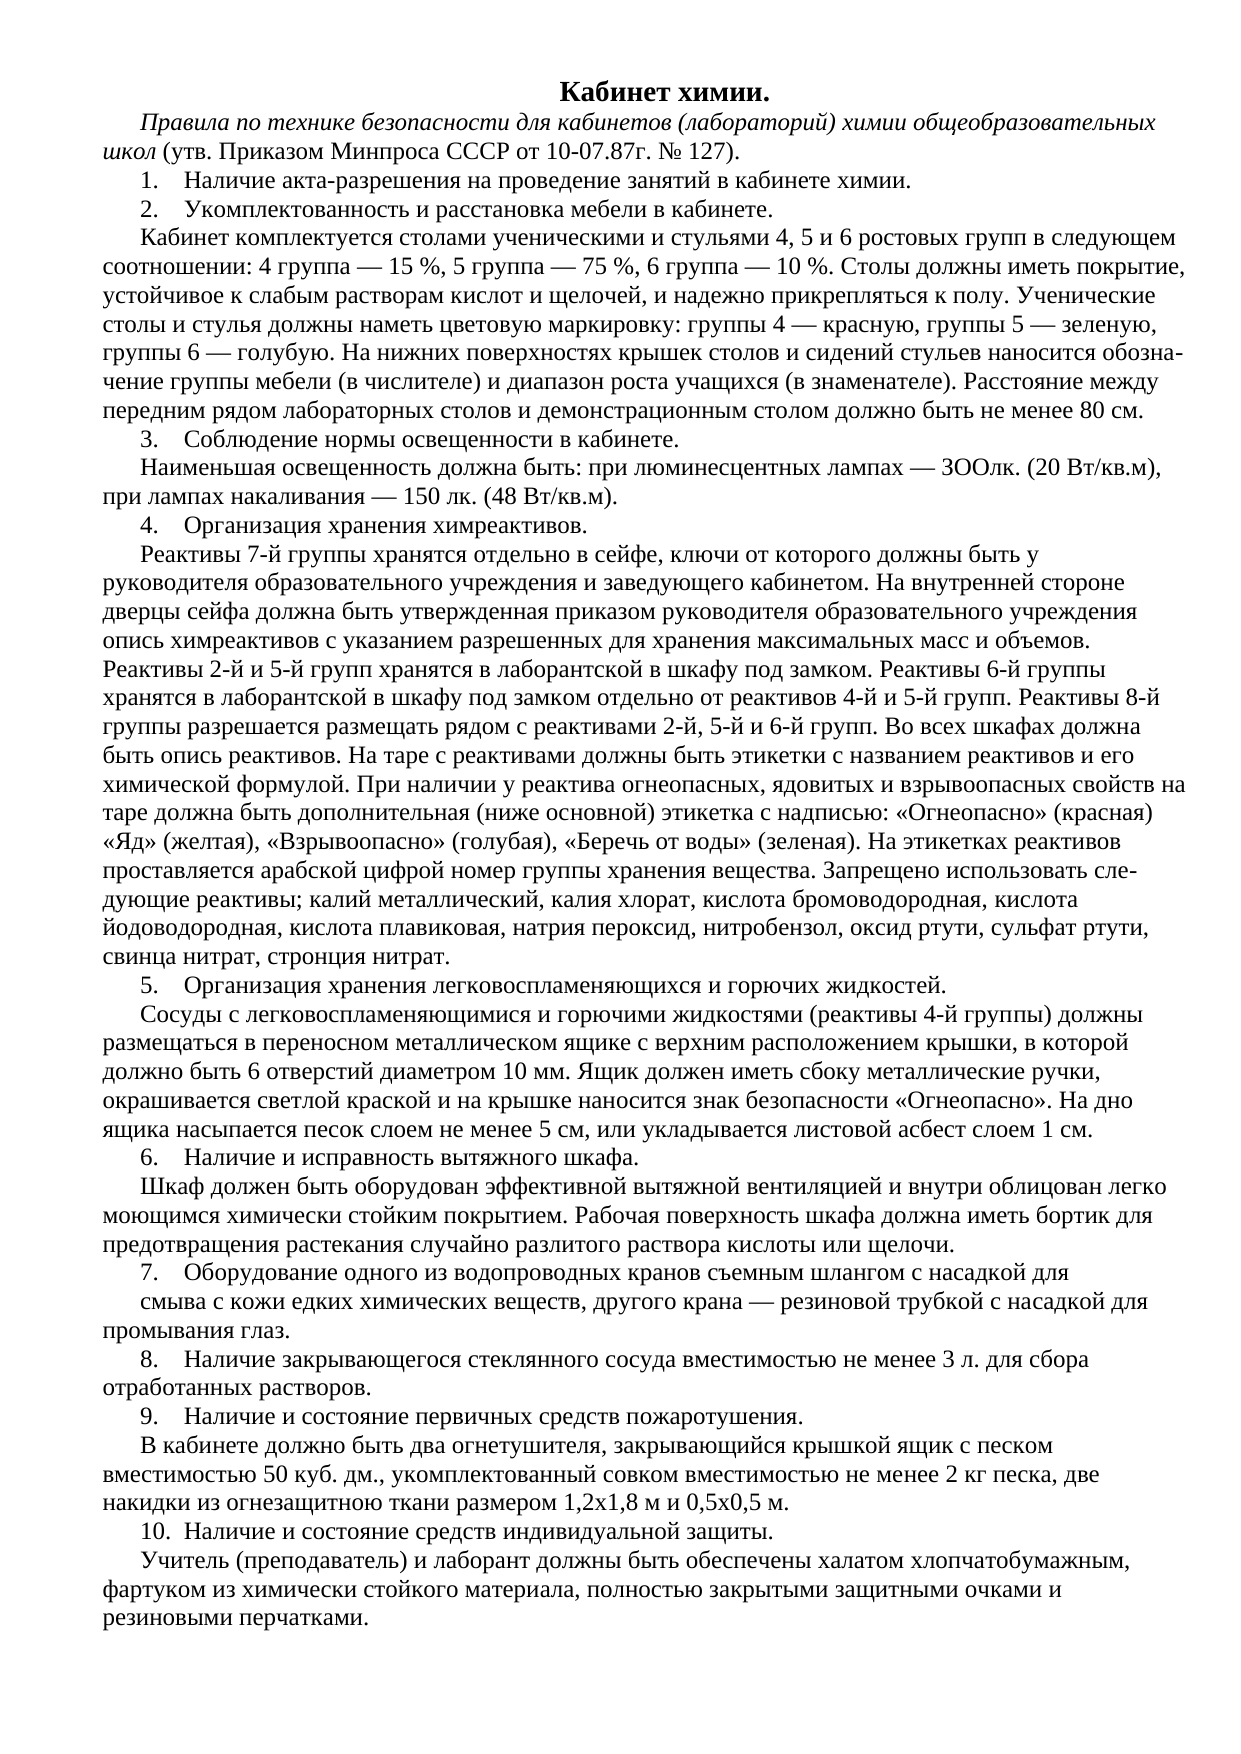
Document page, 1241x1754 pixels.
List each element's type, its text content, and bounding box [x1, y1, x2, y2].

text 7. Оборудование одного из водопроводных кранов съемным шлангом с насадкой для [102, 1257, 1190, 1286]
text 8. Наличие закрывающегося стеклянного сосуда вместимостью не менее . для сбора отработанных растворов. [102, 1344, 1190, 1401]
text 5. Организация хранения легковоспламеняющихся и горючих жидкостей. [102, 970, 1190, 999]
text В кабинете должно быть два огнетушителя, закрывающийся крышкой ящик с песком вместимостью 50 куб. дм., укомплектованный совком вместимостью не менее песка, две накидки из огнезащитною ткани размером 1,2x1,8 м и 0,5x0,5 м. [102, 1430, 1190, 1516]
text Наименьшая освещенность должна быть: при люминесцентных лампах — ЗООлк. (20 Вт/кв.м), при лампах накаливания — 150 лк. (48 Вт/кв.м). [102, 452, 1190, 510]
text смыва с кожи едких химических веществ, другого крана — резиновой трубкой с насадкой для промывания глаз. [102, 1286, 1190, 1344]
text Кабинет комплектуется столами ученическими и стульями 4, 5 и 6 ростовых групп в следующем соотношении: 4 группа — 15 %, 5 группа — 75 %, 6 группа — 10 %. Столы должны иметь покрытие, устойчивое к слабым растворам кислот и щелочей, и надежно прикрепляться к полу. Ученические столы и стулья должны наметь цветовую маркировку: группы 4 — красную, группы 5 — зеленую, группы 6 — голубую. На нижних поверхностях крышек столов и сидений стульев наносится обозначение группы мебели (в числителе) и диапазон роста учащихся (в знаменателе). Расстояние между передним рядом лабораторных столов и демонстрационным столом должно быть не менее . [102, 222, 1190, 424]
text 3. Соблюдение нормы освещенности в кабинете. [102, 424, 1190, 452]
text Сосуды с легковоспламеняющимися и горючими жидкостями (реактивы 4-й группы) должны размещаться в переносном металлическом ящике с верхним расположением крышки, в которой должно быть 6 отверстий диаметром . Ящик должен иметь сбоку металлические ручки, окрашивается светлой краской и на крышке наносится знак безопасности «Огнеопасно». На дно ящика насыпается песок слоем не менее , или укладывается листовой асбест слоем . [102, 999, 1190, 1142]
text Шкаф должен быть оборудован эффективной вытяжной вентиляцией и внутри облицован легко моющимся химически стойким покрытием. Рабочая поверхность шкафа должна иметь бортик для предотвращения растекания случайно разлитого раствора кислоты или щелочи. [102, 1171, 1190, 1257]
text Реактивы 7-й группы хранятся отдельно в сейфе, ключи от которого должны быть у руководителя образовательного учреждения и заведующего кабинетом. На внутренней стороне дверцы сейфа должна быть утвержденная приказом руководителя образовательного учреждения опись химреактивов с указанием разрешенных для хранения максимальных масс и объемов. Реактивы 2-й и 5-й групп хранятся в лаборантской в шкафу под замком. Реактивы 6-й группы хранятся в лаборантской в шкафу под замком отдельно от реактивов 4-й и 5-й групп. Реактивы 8-й группы разрешается размещать рядом с реактивами 2-й, 5-й и 6-й групп. Во всех шкафах должна быть опись реактивов. На таре с реактивами должны быть этикетки с названием реактивов и его химической формулой. При наличии у реактива огнеопасных, ядовитых и взрывоопасных свойств на таре должна быть дополнительная (ниже основной) этикетка с надписью: «Огнеопасно» (красная) «Яд» (желтая), «Взрывоопасно» (голубая), «Беречь от воды» (зеленая). На этикетках реактивов проставляется арабской цифрой номер группы хранения вещества. Запрещено использовать следующие реактивы; калий металлический, калия хлорат, кислота бромоводородная, кислота йодоводородная, кислота плавиковая, натрия пероксид, нитробензол, оксид ртути, сульфат ртути, свинца нитрат, стронция нитрат. [102, 539, 1190, 970]
text 2. Укомплектованность и расстановка мебели в кабинете. [102, 194, 1190, 222]
text 4. Организация хранения химреактивов. [102, 510, 1190, 539]
text 6. Наличие и исправность вытяжного шкафа. [102, 1142, 1190, 1171]
text 10. Наличие и состояние средств индивидуальной защиты. [102, 1516, 1190, 1545]
text Учитель (преподаватель) и лаборант должны быть обеспечены халатом хлопчатобумажным, фартуком из химически стойкого материала, полностью закрытыми защитными очками и резиновыми перчатками. [102, 1545, 1190, 1631]
text 9. Наличие и состояние первичных средств пожаротушения. [102, 1401, 1190, 1430]
text Кабинет химии. [102, 74, 1190, 107]
text 1. Наличие акта-разрешения на проведение занятий в кабинете химии. [102, 165, 1190, 194]
text Правила по технике безопасности для кабинетов (лабораторий) химии общеобразовательных школ (утв. Приказом Минпроса СССР от 10-07.87г. № 127). [102, 107, 1190, 165]
